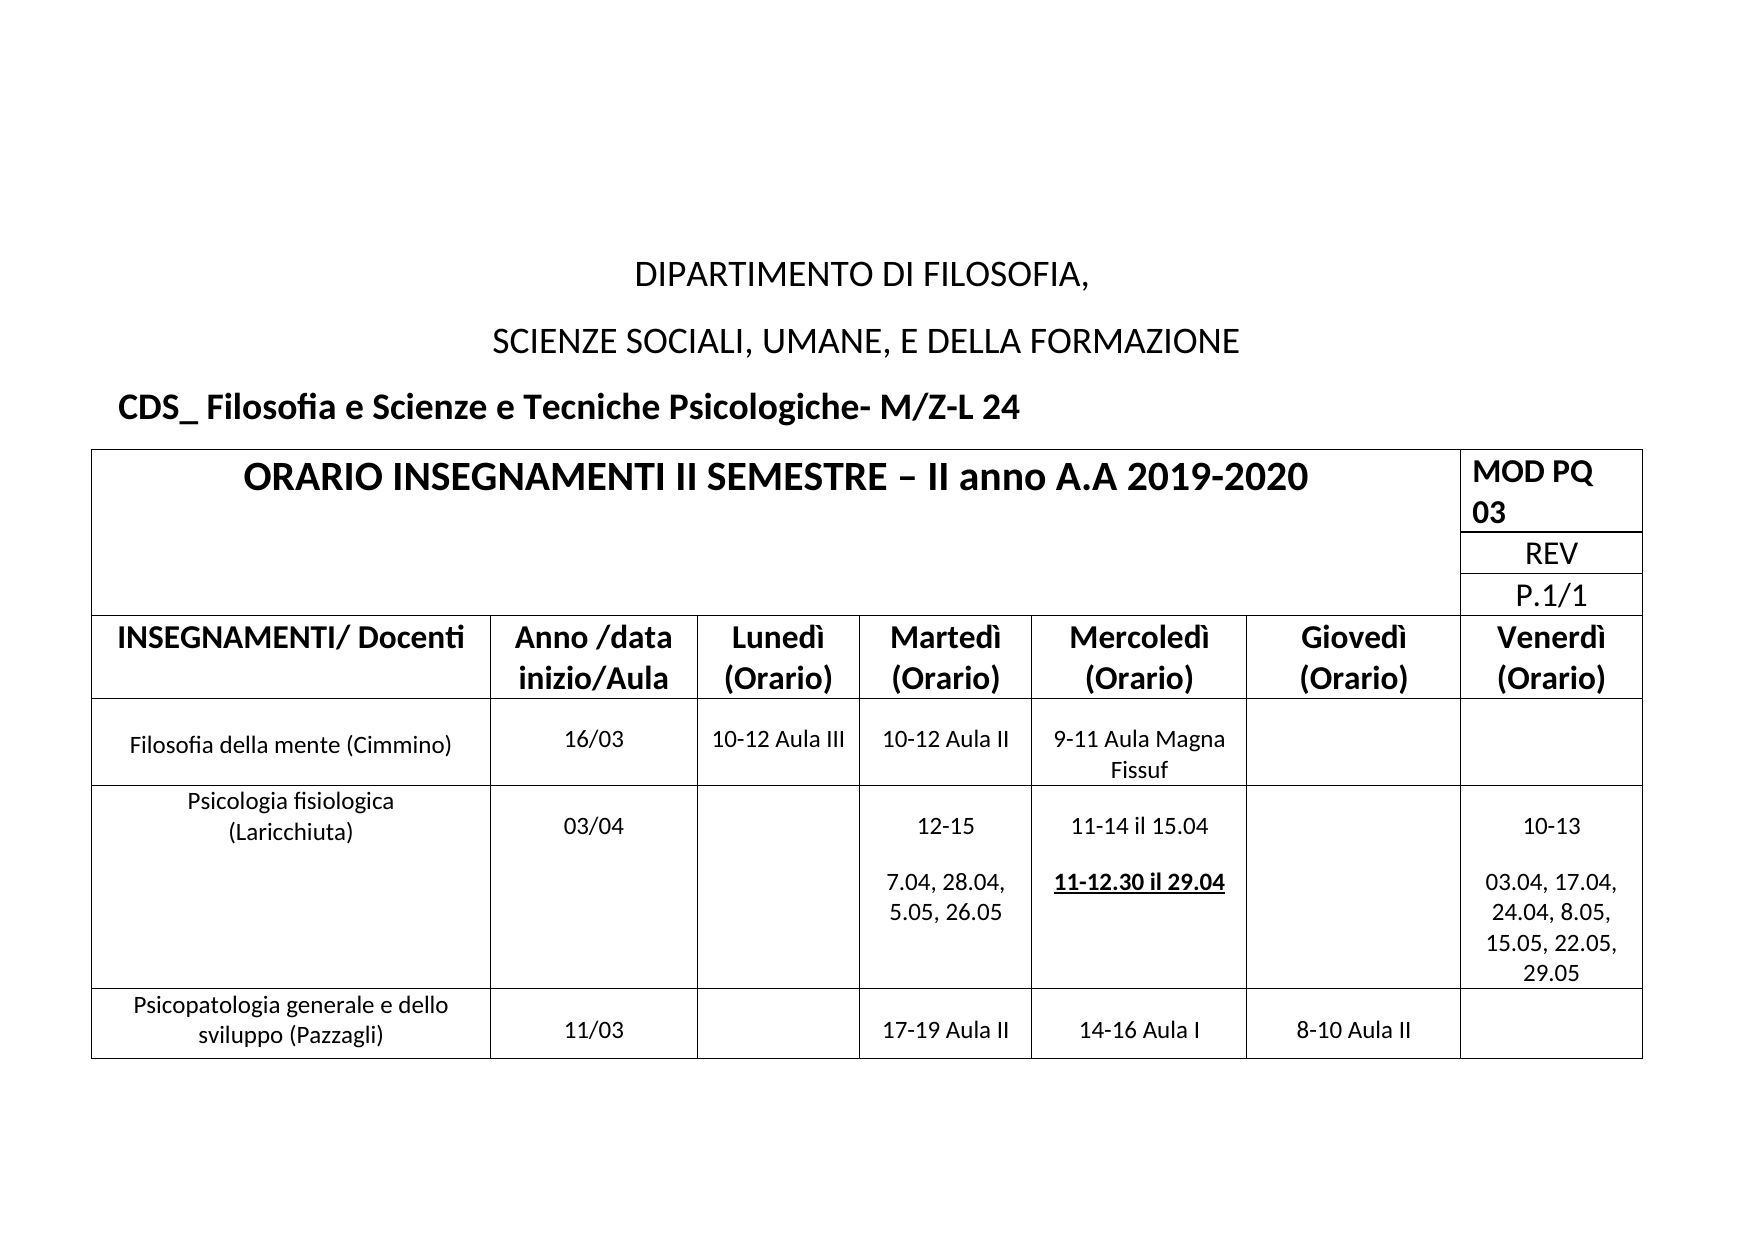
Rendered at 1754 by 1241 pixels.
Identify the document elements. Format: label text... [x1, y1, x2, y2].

table_cell Giovedì (Orario) [1247, 616, 1460, 697]
text SCIENZE SOCIALI, UMANE, E DELLA FORMAZIONE [118, 317, 1606, 362]
table_cell 03/04 [491, 786, 697, 988]
table_cell 17-19 Aula II [860, 989, 1031, 1058]
table_cell 14-16 Aula I [1032, 989, 1246, 1058]
table_cell Psicologia fisiologica (Laricchiuta) [92, 786, 490, 988]
table_cell Mercoledì (Orario) [1032, 616, 1246, 697]
table_cell [1247, 699, 1460, 784]
table_cell 16/03 [491, 699, 697, 784]
table_cell P.1/1 [1461, 574, 1642, 615]
table_cell [1461, 989, 1642, 1058]
table_cell 10-12 Aula III [698, 699, 859, 784]
table_cell 11/03 [491, 989, 697, 1058]
table_header MOD PQ 03 [1461, 450, 1642, 531]
table_cell INSEGNAMENTI/ Docenti [92, 616, 490, 697]
table_header ORARIO INSEGNAMENTI II SEMESTRE – II anno A.A 2019-2020 [92, 450, 1460, 615]
table_cell Lunedì (Orario) [698, 616, 859, 697]
table_cell 8-10 Aula II [1247, 989, 1460, 1058]
table_cell Psicopatologia generale e dello sviluppo (Pazzagli) [92, 989, 490, 1058]
table_cell 12-15 7.04, 28.04, 5.05, 26.05 [860, 786, 1031, 988]
table_cell [698, 989, 859, 1058]
table_cell 10-13 03.04, 17.04, 24.04, 8.05, 15.05, 22.05, 29.05 [1461, 786, 1642, 988]
table_cell [698, 786, 859, 988]
text CDS_ Filosofia e Scienze e Tecniche Psicologiche- M/Z-L 24 [118, 383, 1606, 428]
table_cell [1247, 786, 1460, 988]
text DIPARTIMENTO DI FILOSOFIA, [118, 250, 1606, 296]
table_cell [1461, 699, 1642, 784]
table_cell Filosofia della mente (Cimmino) [92, 699, 490, 784]
table_cell 10-12 Aula II [860, 699, 1031, 784]
table_cell Venerdì (Orario) [1461, 616, 1642, 697]
table_cell Anno /data inizio/Aula [491, 616, 697, 697]
table_cell 11-14 il 15.04 11-12.30 il 29.04 [1032, 786, 1246, 988]
table_cell 9-11 Aula Magna Fissuf [1032, 699, 1246, 784]
table_cell Martedì (Orario) [860, 616, 1031, 697]
table_cell REV [1461, 533, 1642, 573]
